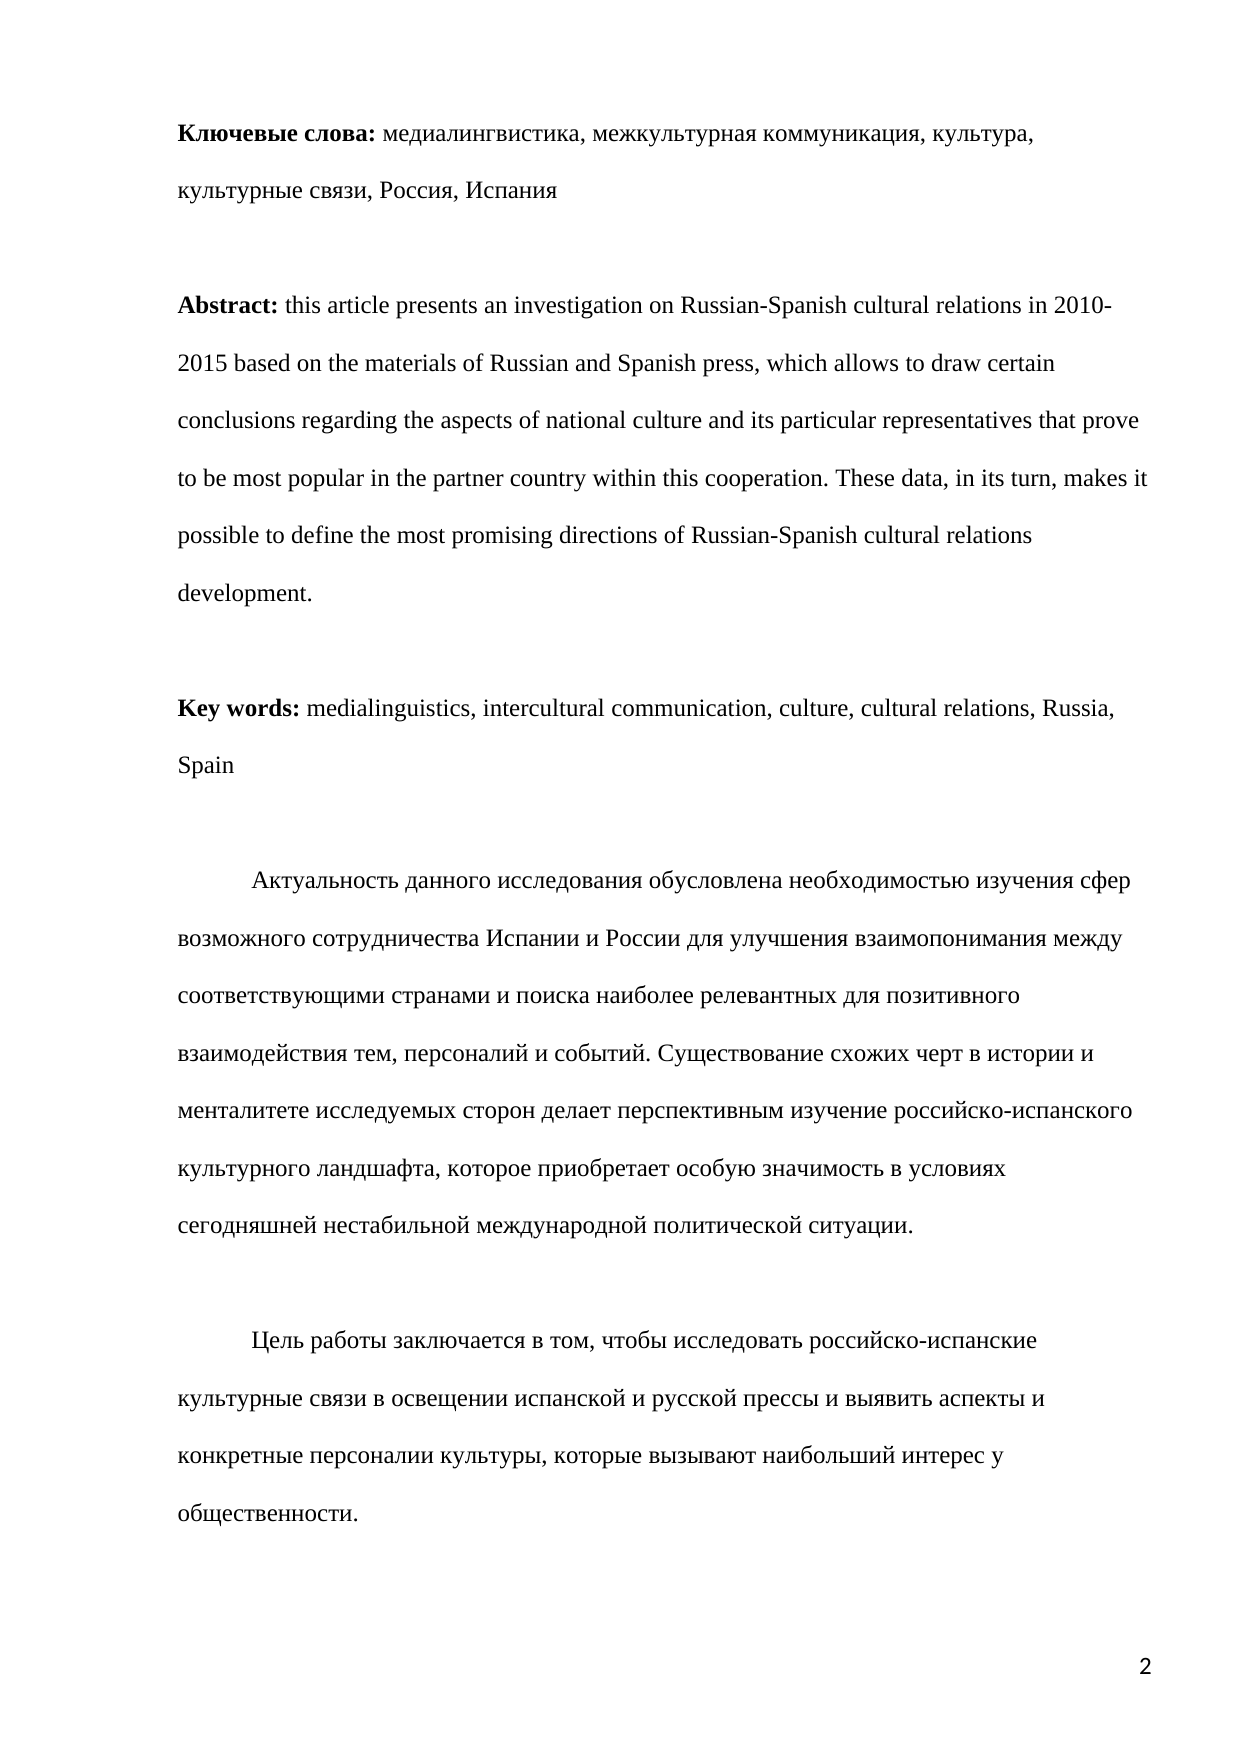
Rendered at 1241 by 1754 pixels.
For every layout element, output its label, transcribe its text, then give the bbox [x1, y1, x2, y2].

text Актуальность данного исследования обусловлена необходимостью изучения сфер возможного сотрудничества Испании и России для улучшения взаимопонимания между соответствующими странами и поиска наиболее релевантных для позитивного взаимодействия тем, персоналий и событий. Существование схожих черт в истории и менталитете исследуемых сторон делает перспективным изучение российско-испанского культурного ландшафта, которое приобретает особую значимость в условиях сегодняшней нестабильной международной политической ситуации. [177, 866, 1152, 1239]
text Цель работы заключается в том, чтобы исследовать российско-испанские культурные связи в освещении испанской и русской прессы и выявить аспекты и конкретные персоналии культуры, которые вызывают наибольший интерес у общественности. [177, 1326, 1152, 1527]
text Ключевые слова: медиалингвистика, межкультурная коммуникация, культура, культурные связи, Россия, Испания [177, 118, 1152, 204]
text Abstract: this article presents an investigation on Russian-Spanish cultural relations in 2010-2015 based on the materials of Russian and Spanish press, which allows to draw certain conclusions regarding the aspects of national culture and its particular representatives that prove to be most popular in the partner country within this cooperation. These data, in its turn, makes it possible to define the most promising directions of Russian-Spanish cultural relations development. [177, 291, 1152, 607]
text Key words: medialinguistics, intercultural communication, culture, cultural relations, Russia, Spain [177, 693, 1152, 779]
